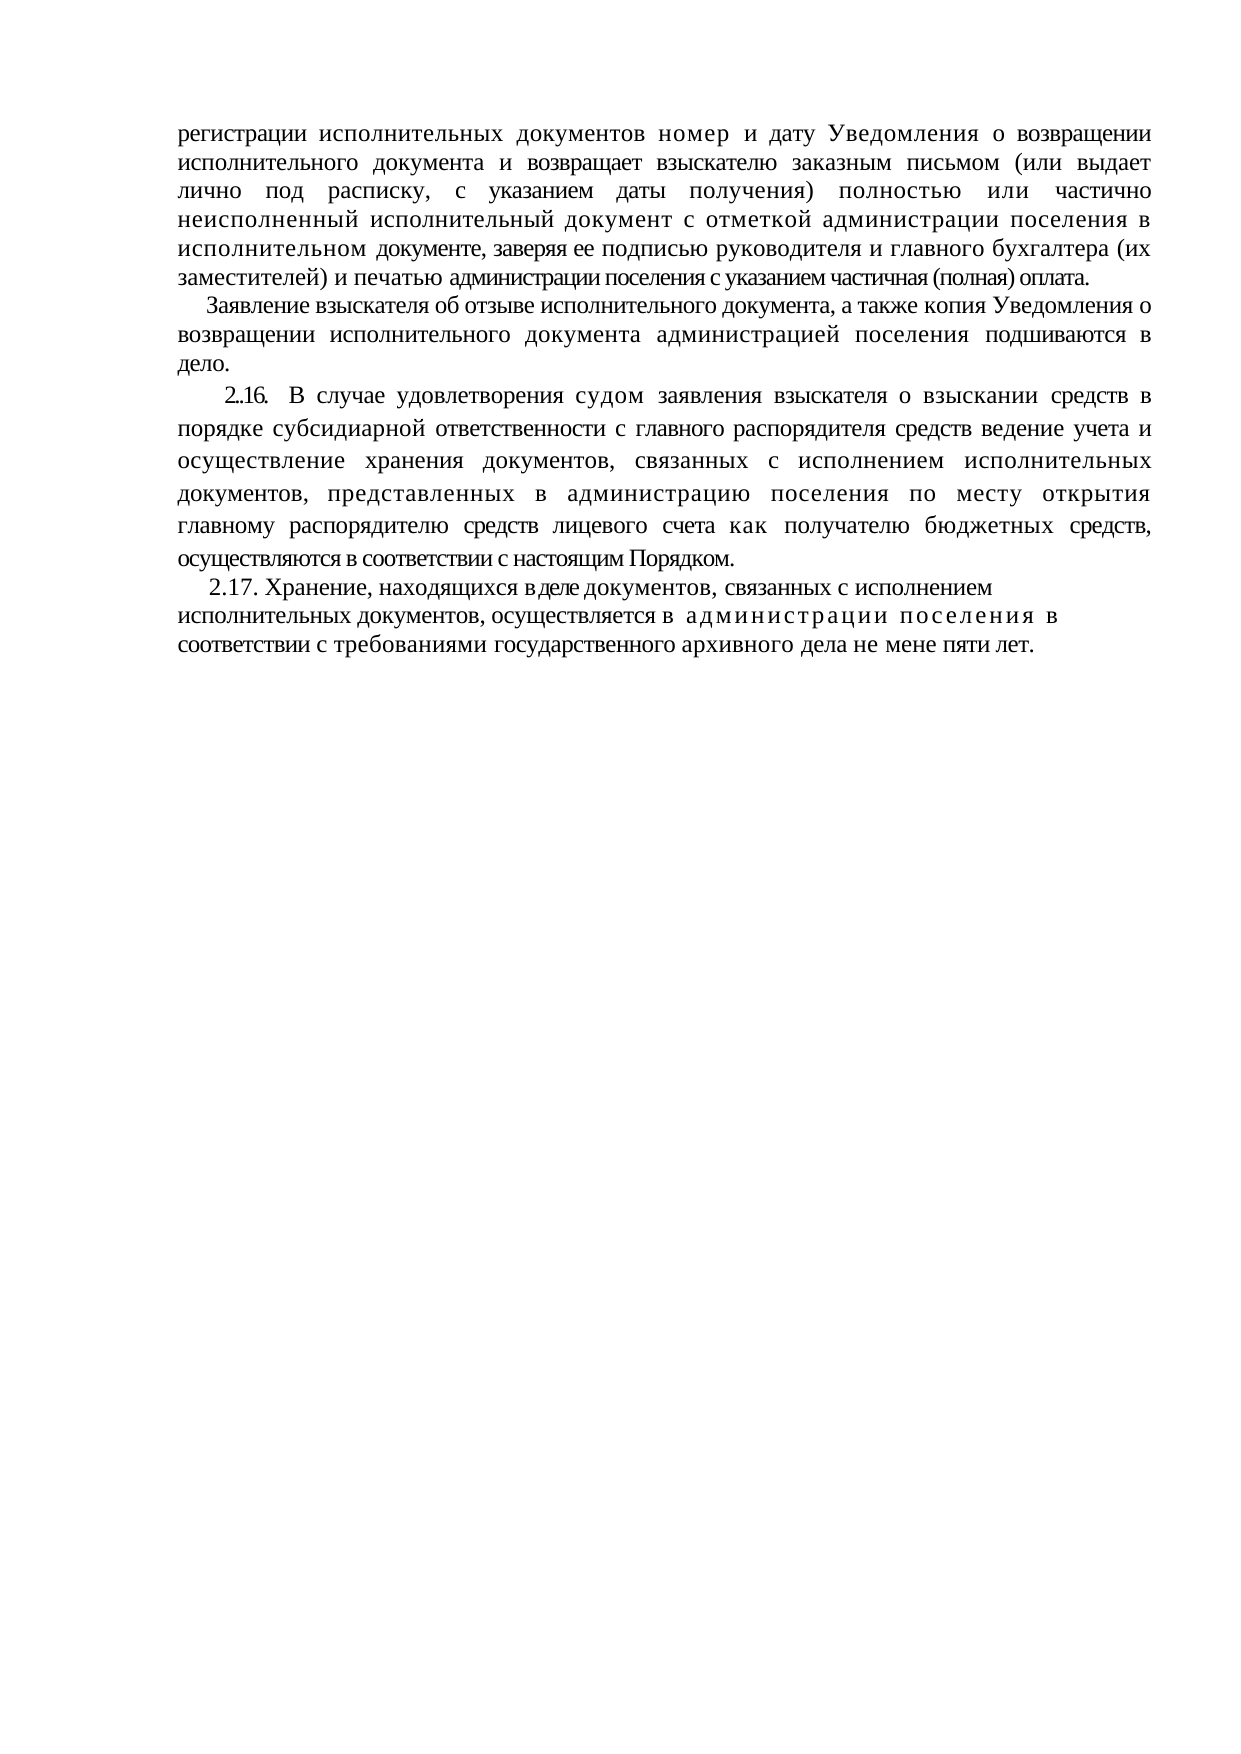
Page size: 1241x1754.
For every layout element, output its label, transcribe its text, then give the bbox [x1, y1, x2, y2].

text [177, 118, 1152, 291]
text Заявление взыскателя об отзыве исполнительного документа, а также копия Уведомления о возвращении исполнительного документа администрацией поселения подшиваются в дело. [177, 291, 1152, 377]
text 2.17. Хранение, находящихся в деле документов, связанных с исполнением исполнительных документов, осуществляется в администрации поселения в соответствии с требованиями государственного архивного дела не мене пяти лет. [177, 572, 1152, 658]
text 2..16. В случае удовлетворения судом заявления взыскателя о взыскании средств в порядке субсидиарной ответственности с главного распорядителя средств ведение учета и осуществление хранения документов, связанных с исполнением исполнительных документов, представленных в администрацию поселения по месту открытия главному распорядителю средств лицевого счета как получателю бюджетных средств, осуществляются в соответствии с настоящим Порядком. [177, 377, 1152, 572]
